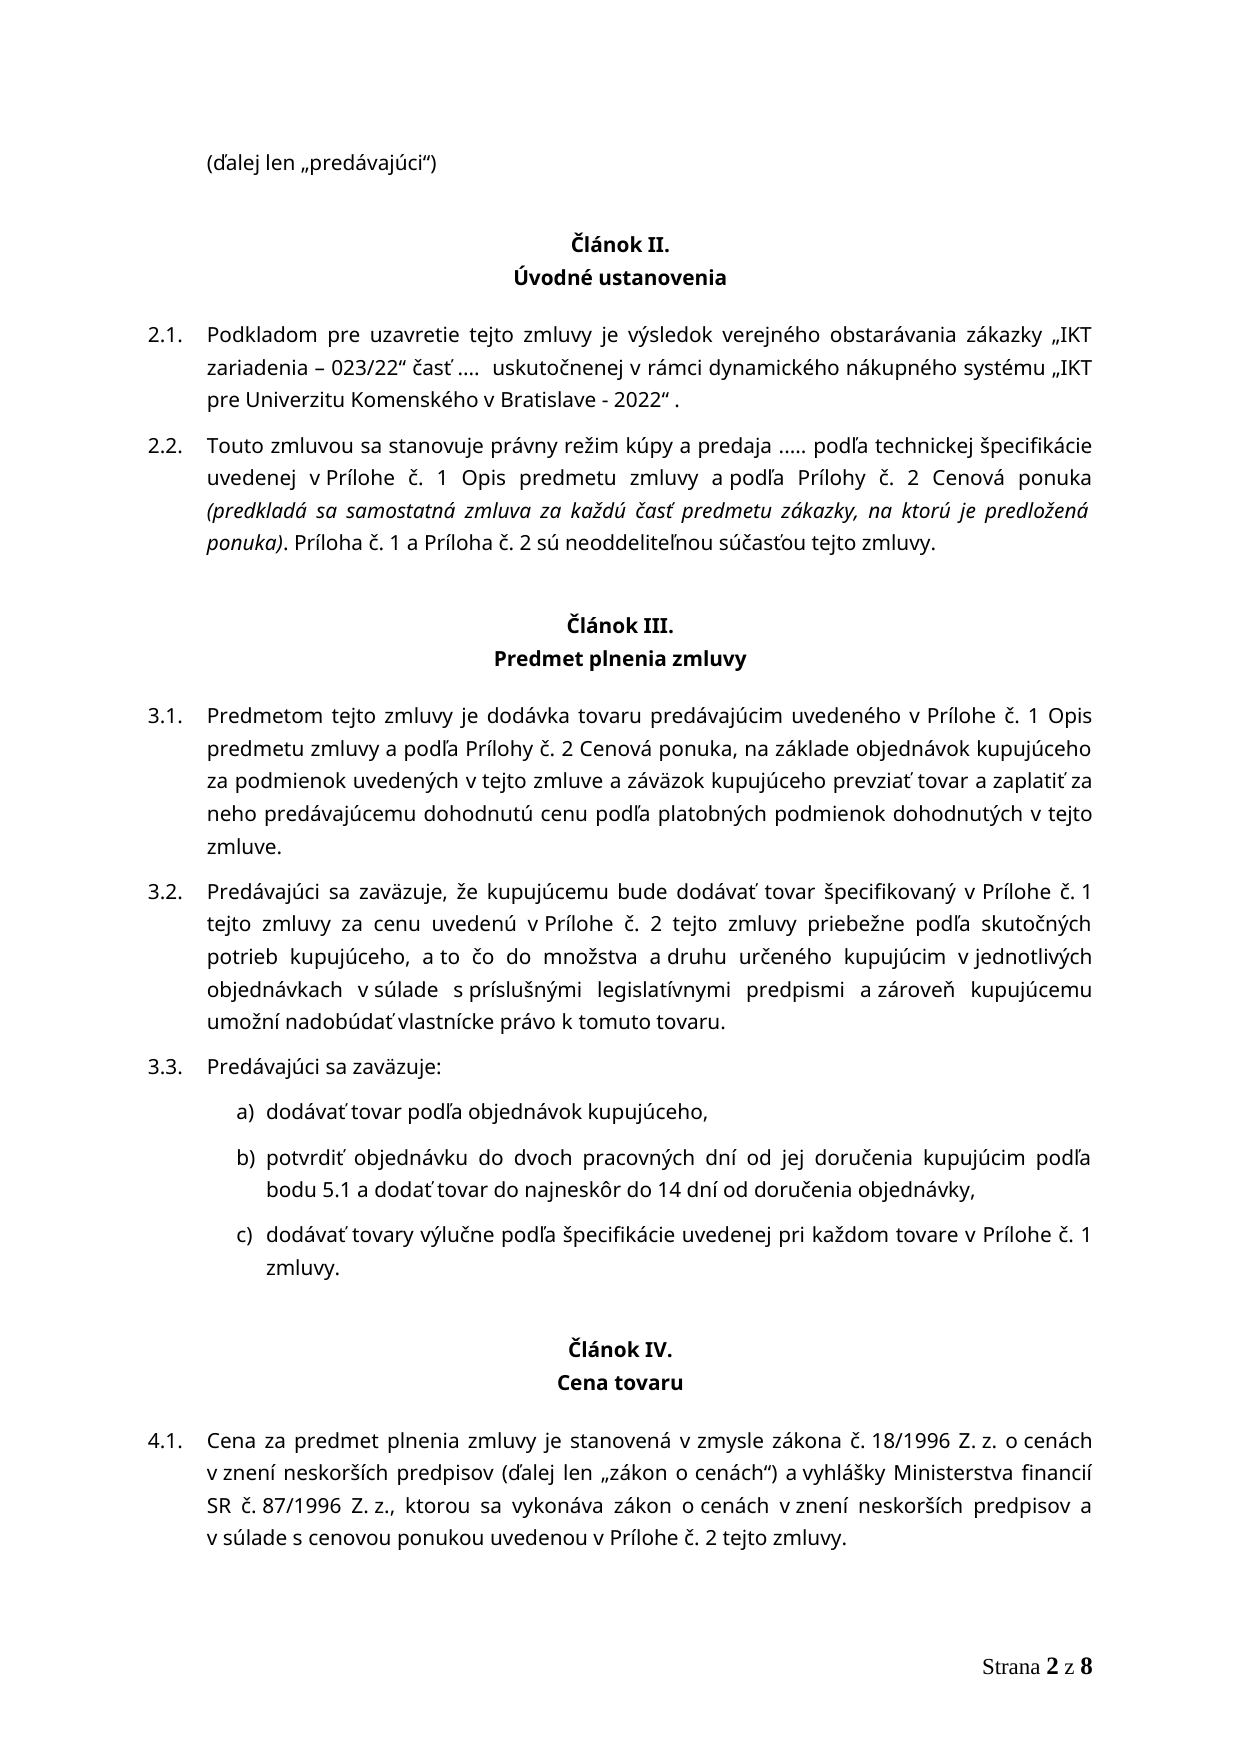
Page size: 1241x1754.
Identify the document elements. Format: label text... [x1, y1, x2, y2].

list Touto zmluvou sa stanovuje právny režim kúpy a predaja ..... podľa technickej špecifikácie uvedenej v Prílohe č. 1 Opis predmetu zmluvy a podľa Prílohy č. 2 Cenová ponuka (predkladá sa samostatná zmluva za každú časť predmetu zákazky, na ktorú je predložená ponuka). Príloha č. 1 a Príloha č. 2 sú neoddeliteľnou súčasťou tejto zmluvy. [148, 431, 1093, 557]
list potvrdiť objednávku do dvoch pracovných dní od jej doručenia kupujúcim podľa bodu 5.1 a dodať tovar do najneskôr do 14 dní od doručenia objednávky, [236, 1143, 1093, 1204]
list Podkladom pre uzavretie tejto zmluvy je výsledok verejného obstarávania zákazky „IKT zariadenia – 023/22“ časť .... uskutočnenej v rámci dynamického nákupného systému „IKT pre Univerzitu Komenského v Bratislave - 2022“ . [148, 320, 1093, 414]
list (ďalej len „predávajúci“) [207, 148, 1093, 176]
list Predmetom tejto zmluvy je dodávka tovaru predávajúcim uvedeného v Prílohe č. 1 Opis predmetu zmluvy a podľa Prílohy č. 2 Cenová ponuka, na základe objednávok kupujúceho za podmienok uvedených v tejto zmluve a záväzok kupujúceho prevziať tovar a zaplatiť za neho predávajúcemu dohodnutú cenu podľa platobných podmienok dohodnutých v tejto zmluve. [148, 701, 1093, 860]
list Predávajúci sa zaväzuje: [148, 1052, 1093, 1081]
list dodávať tovary výlučne podľa špecifikácie uvedenej pri každom tovare v Prílohe č. 1 zmluvy. [236, 1220, 1093, 1281]
subtitle Článok III. Predmet plnenia zmluvy [148, 611, 1093, 672]
subtitle Článok II. Úvodné ustanovenia [148, 230, 1093, 291]
list dodávať tovar podľa objednávok kupujúceho, [236, 1097, 1093, 1126]
list Cena za predmet plnenia zmluvy je stanovená v zmysle zákona č. 18/1996 Z. z. o cenách v znení neskorších predpisov (ďalej len „zákon o cenách“) a vyhlášky Ministerstva financií SR č. 87/1996 Z. z., ktorou sa vykonáva zákon o cenách v znení neskorších predpisov a v súlade s cenovou ponukou uvedenou v Prílohe č. 2 tejto zmluvy. [148, 1426, 1093, 1552]
subtitle Článok IV. Cena tovaru [148, 1336, 1093, 1397]
list Predávajúci sa zaväzuje, že kupujúcemu bude dodávať tovar špecifikovaný v Prílohe č. 1 tejto zmluvy za cenu uvedenú v Prílohe č. 2 tejto zmluvy priebežne podľa skutočných potrieb kupujúceho, a to čo do množstva a druhu určeného kupujúcim v jednotlivých objednávkach v súlade s príslušnými legislatívnymi predpismi a zároveň kupujúcemu umožní nadobúdať vlastnícke právo k tomuto tovaru. [148, 877, 1093, 1036]
